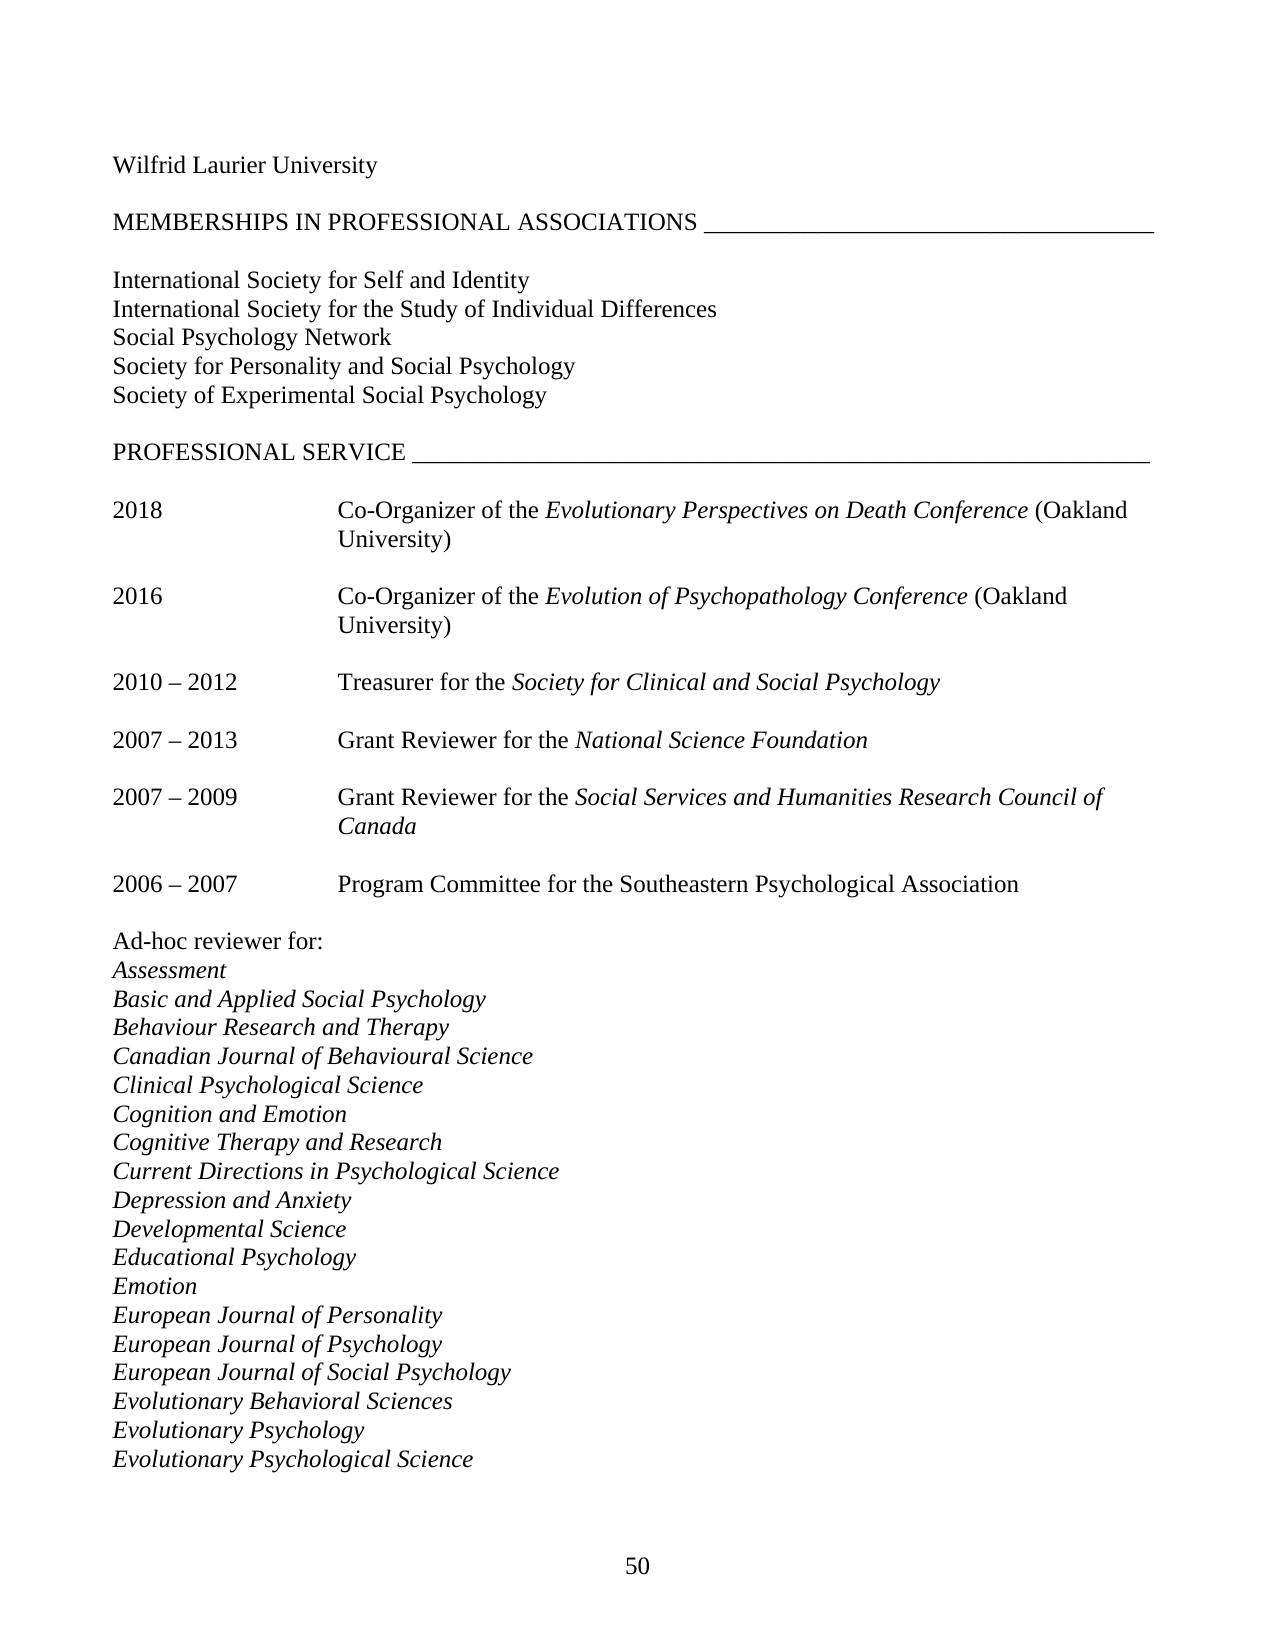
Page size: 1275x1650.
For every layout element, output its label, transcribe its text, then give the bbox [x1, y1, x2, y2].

list Ad-hoc reviewer for: [112, 926, 1162, 955]
list PROFESSIONAL SERVICE ___________________________________________________________ [112, 437, 1162, 466]
list International Society for the Study of Individual Differences [112, 294, 1162, 322]
list MEMBERSHIPS IN PROFESSIONAL ASSOCIATIONS ____________________________________ [112, 207, 1162, 236]
list 2016 Co-Organizer of the Evolution of Psychopathology Conference (Oakland University) [112, 581, 1162, 639]
list Cognition and Emotion [112, 1099, 1162, 1127]
list 2010 – 2012 Treasurer for the Society for Clinical and Social Psychology [112, 667, 1162, 696]
list Evolutionary Psychology [112, 1415, 1162, 1444]
list Wilfrid Laurier University [112, 150, 1162, 179]
list International Society for Self and Identity [112, 265, 1162, 294]
list European Journal of Social Psychology [112, 1357, 1162, 1386]
list Basic and Applied Social Psychology [112, 984, 1162, 1012]
list Developmental Science [112, 1214, 1162, 1242]
list 2007 – 2009 Grant Reviewer for the Social Services and Humanities Research Council of Canada [112, 782, 1162, 840]
list European Journal of Personality [112, 1300, 1162, 1329]
list Behaviour Research and Therapy [112, 1012, 1162, 1041]
list European Journal of Psychology [112, 1329, 1162, 1357]
list Evolutionary Behavioral Sciences [112, 1386, 1162, 1415]
list Educational Psychology [112, 1242, 1162, 1271]
list Society for Personality and Social Psychology [112, 351, 1162, 380]
text Clinical Psychological Science [112, 1070, 1162, 1099]
list Emotion [112, 1271, 1162, 1300]
list 2006 – 2007 Program Committee for the Southeastern Psychological Association [112, 869, 1162, 897]
list Assessment [112, 955, 1162, 984]
text Canadian Journal of Behavioural Science [112, 1041, 1162, 1070]
list Evolutionary Psychological Science [112, 1444, 1162, 1472]
list Depression and Anxiety [112, 1185, 1162, 1214]
list Cognitive Therapy and Research [112, 1127, 1162, 1156]
list Social Psychology Network [112, 322, 1162, 351]
list Current Directions in Psychological Science [112, 1156, 1162, 1185]
list 2007 – 2013 Grant Reviewer for the National Science Foundation [112, 725, 1162, 754]
list Society of Experimental Social Psychology [112, 380, 1162, 409]
list 2018 Co-Organizer of the Evolutionary Perspectives on Death Conference (Oakland University) [112, 495, 1162, 552]
